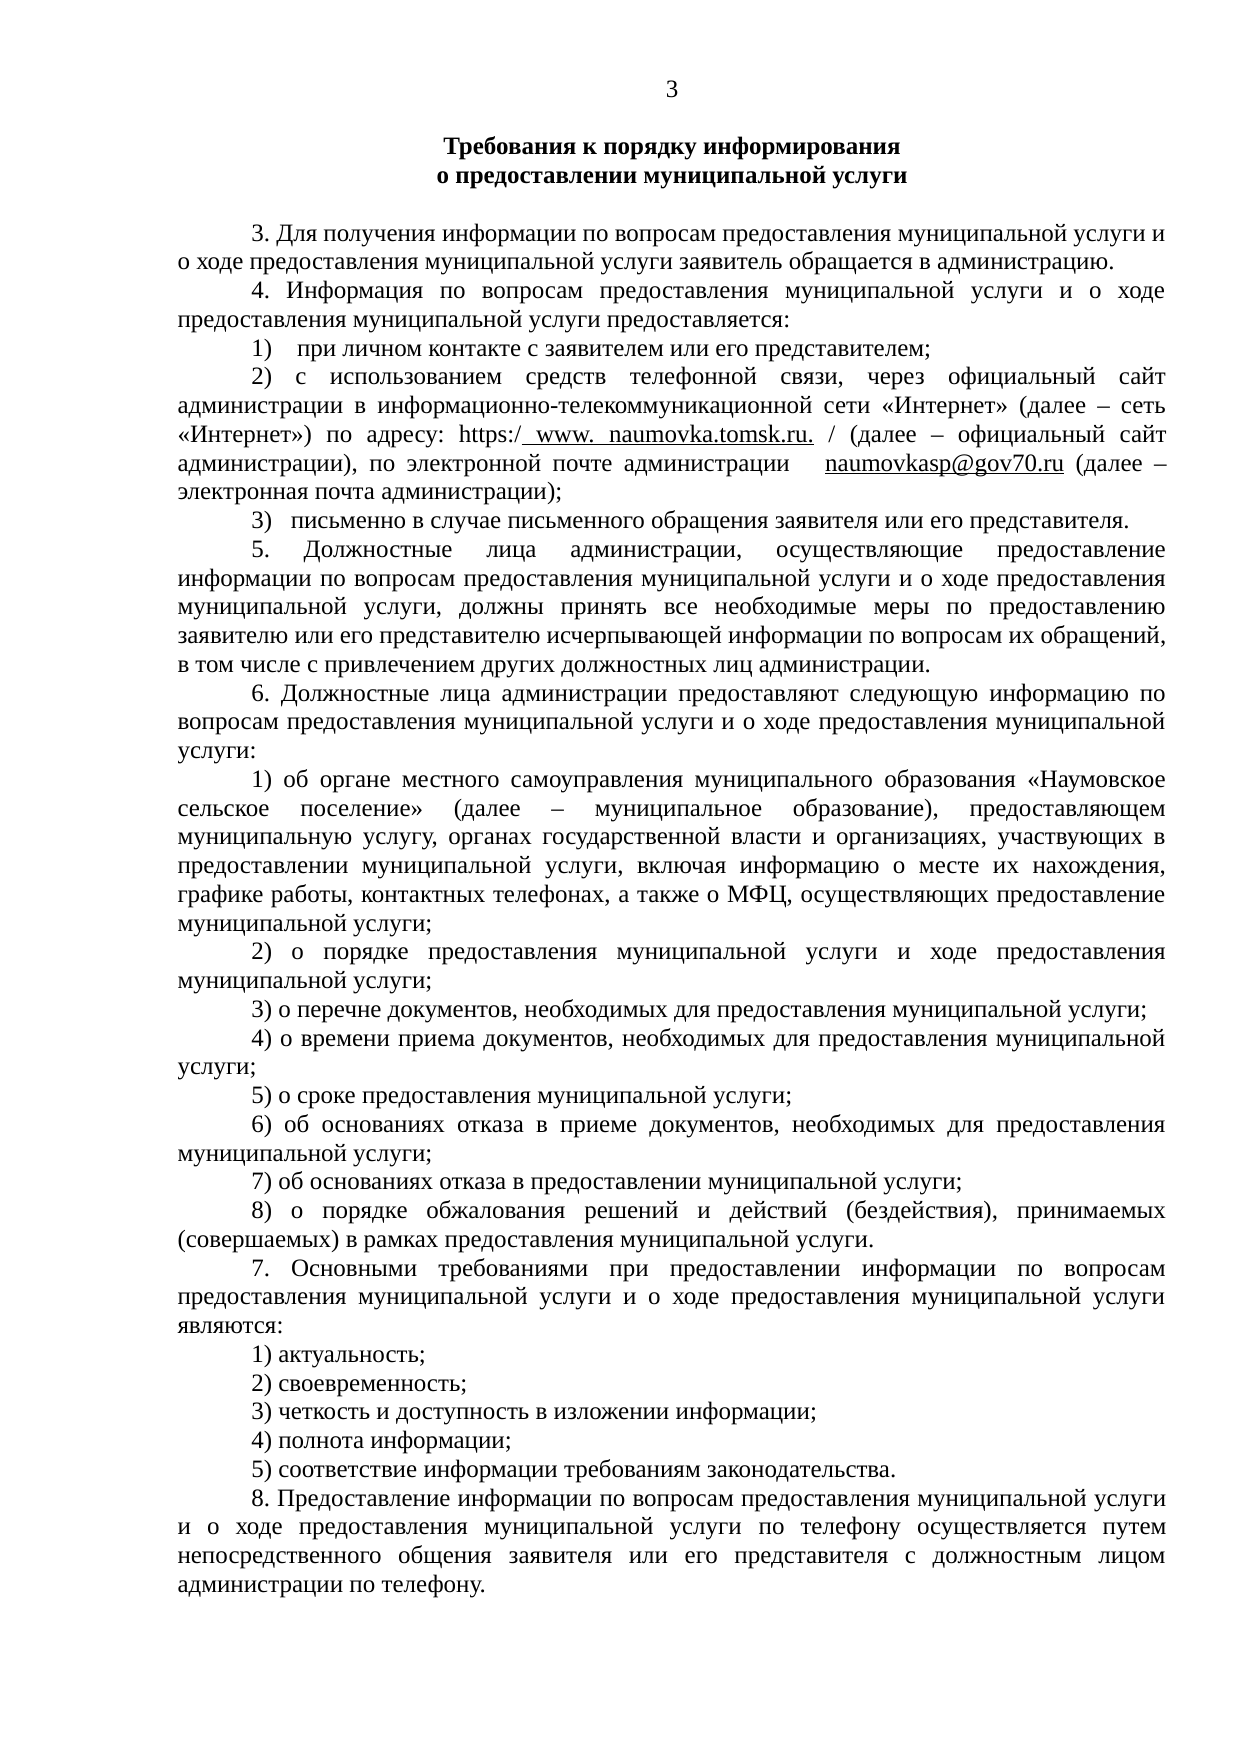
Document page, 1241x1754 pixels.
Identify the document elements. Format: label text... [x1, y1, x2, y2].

text 7. Основными требованиями при предоставлении информации по вопросам предоставления муниципальной услуги и о ходе предоставления муниципальной услуги являются: [177, 1253, 1167, 1339]
text 2) о порядке предоставления муниципальной услуги и ходе предоставления муниципальной услуги; [177, 936, 1167, 994]
text Требования к порядку информирования о предоставлении муниципальной услуги [177, 131, 1167, 189]
text 3) четкость и доступность в изложении информации; [177, 1396, 1167, 1425]
text 6. Должностные лица администрации предоставляют следующую информацию по вопросам предоставления муниципальной услуги и о ходе предоставления муниципальной услуги: [177, 678, 1167, 764]
text 1) об органе местного самоуправления муниципального образования «Наумовское сельское поселение» (далее – муниципальное образование), предоставляющем муниципальную услугу, органах государственной власти и организациях, участвующих в предоставлении муниципальной услуги, включая информацию о месте их нахождения, графике работы, контактных телефонах, а также о МФЦ, осуществляющих предоставление муниципальной услуги; [177, 764, 1167, 936]
text 8) о порядке обжалования решений и действий (бездействия), принимаемых (совершаемых) в рамках предоставления муниципальной услуги. [177, 1195, 1167, 1253]
text 4) о времени приема документов, необходимых для предоставления муниципальной услуги; [177, 1023, 1167, 1080]
text 7) об основаниях отказа в предоставлении муниципальной услуги; [177, 1166, 1167, 1195]
text 4) полнота информации; [177, 1425, 1167, 1454]
text 4. Информация по вопросам предоставления муниципальной услуги и о ходе предоставления муниципальной услуги предоставляется: [177, 275, 1167, 333]
text 1) при личном контакте с заявителем или его представителем; [177, 333, 1167, 361]
text 3) о перечне документов, необходимых для предоставления муниципальной услуги; [177, 994, 1167, 1023]
text 2) своевременность; [177, 1368, 1167, 1396]
text 1) актуальность; [177, 1339, 1167, 1368]
text 5) о сроке предоставления муниципальной услуги; [177, 1080, 1167, 1109]
text 8. Предоставление информации по вопросам предоставления муниципальной услуги и о ходе предоставления муниципальной услуги по телефону осуществляется путем непосредственного общения заявителя или его представителя с должностным лицом администрации по телефону. [177, 1483, 1167, 1598]
text 5) соответствие информации требованиям законодательства. [177, 1454, 1167, 1483]
text 3) письменно в случае письменного обращения заявителя или его представителя. [177, 505, 1167, 534]
text 2) с использованием средств телефонной связи, через официальный сайт администрации в информационно-телекоммуникационной сети «Интернет» (далее – сеть «Интернет») по адресу: https:/ www. naumovka.tomsk.ru. / (далее – официальный сайт администрации), по электронной почте администрации naumovkasp@gov70.ru (далее – электронная почта администрации); [177, 361, 1167, 505]
text 6) об основаниях отказа в приеме документов, необходимых для предоставления муниципальной услуги; [177, 1109, 1167, 1166]
text 3. Для получения информации по вопросам предоставления муниципальной услуги и о ходе предоставления муниципальной услуги заявитель обращается в администрацию. [177, 218, 1167, 275]
text 5. Должностные лица администрации, осуществляющие предоставление информации по вопросам предоставления муниципальной услуги и о ходе предоставления муниципальной услуги, должны принять все необходимые меры по предоставлению заявителю или его представителю исчерпывающей информации по вопросам их обращений, в том числе с привлечением других должностных лиц администрации. [177, 534, 1167, 678]
